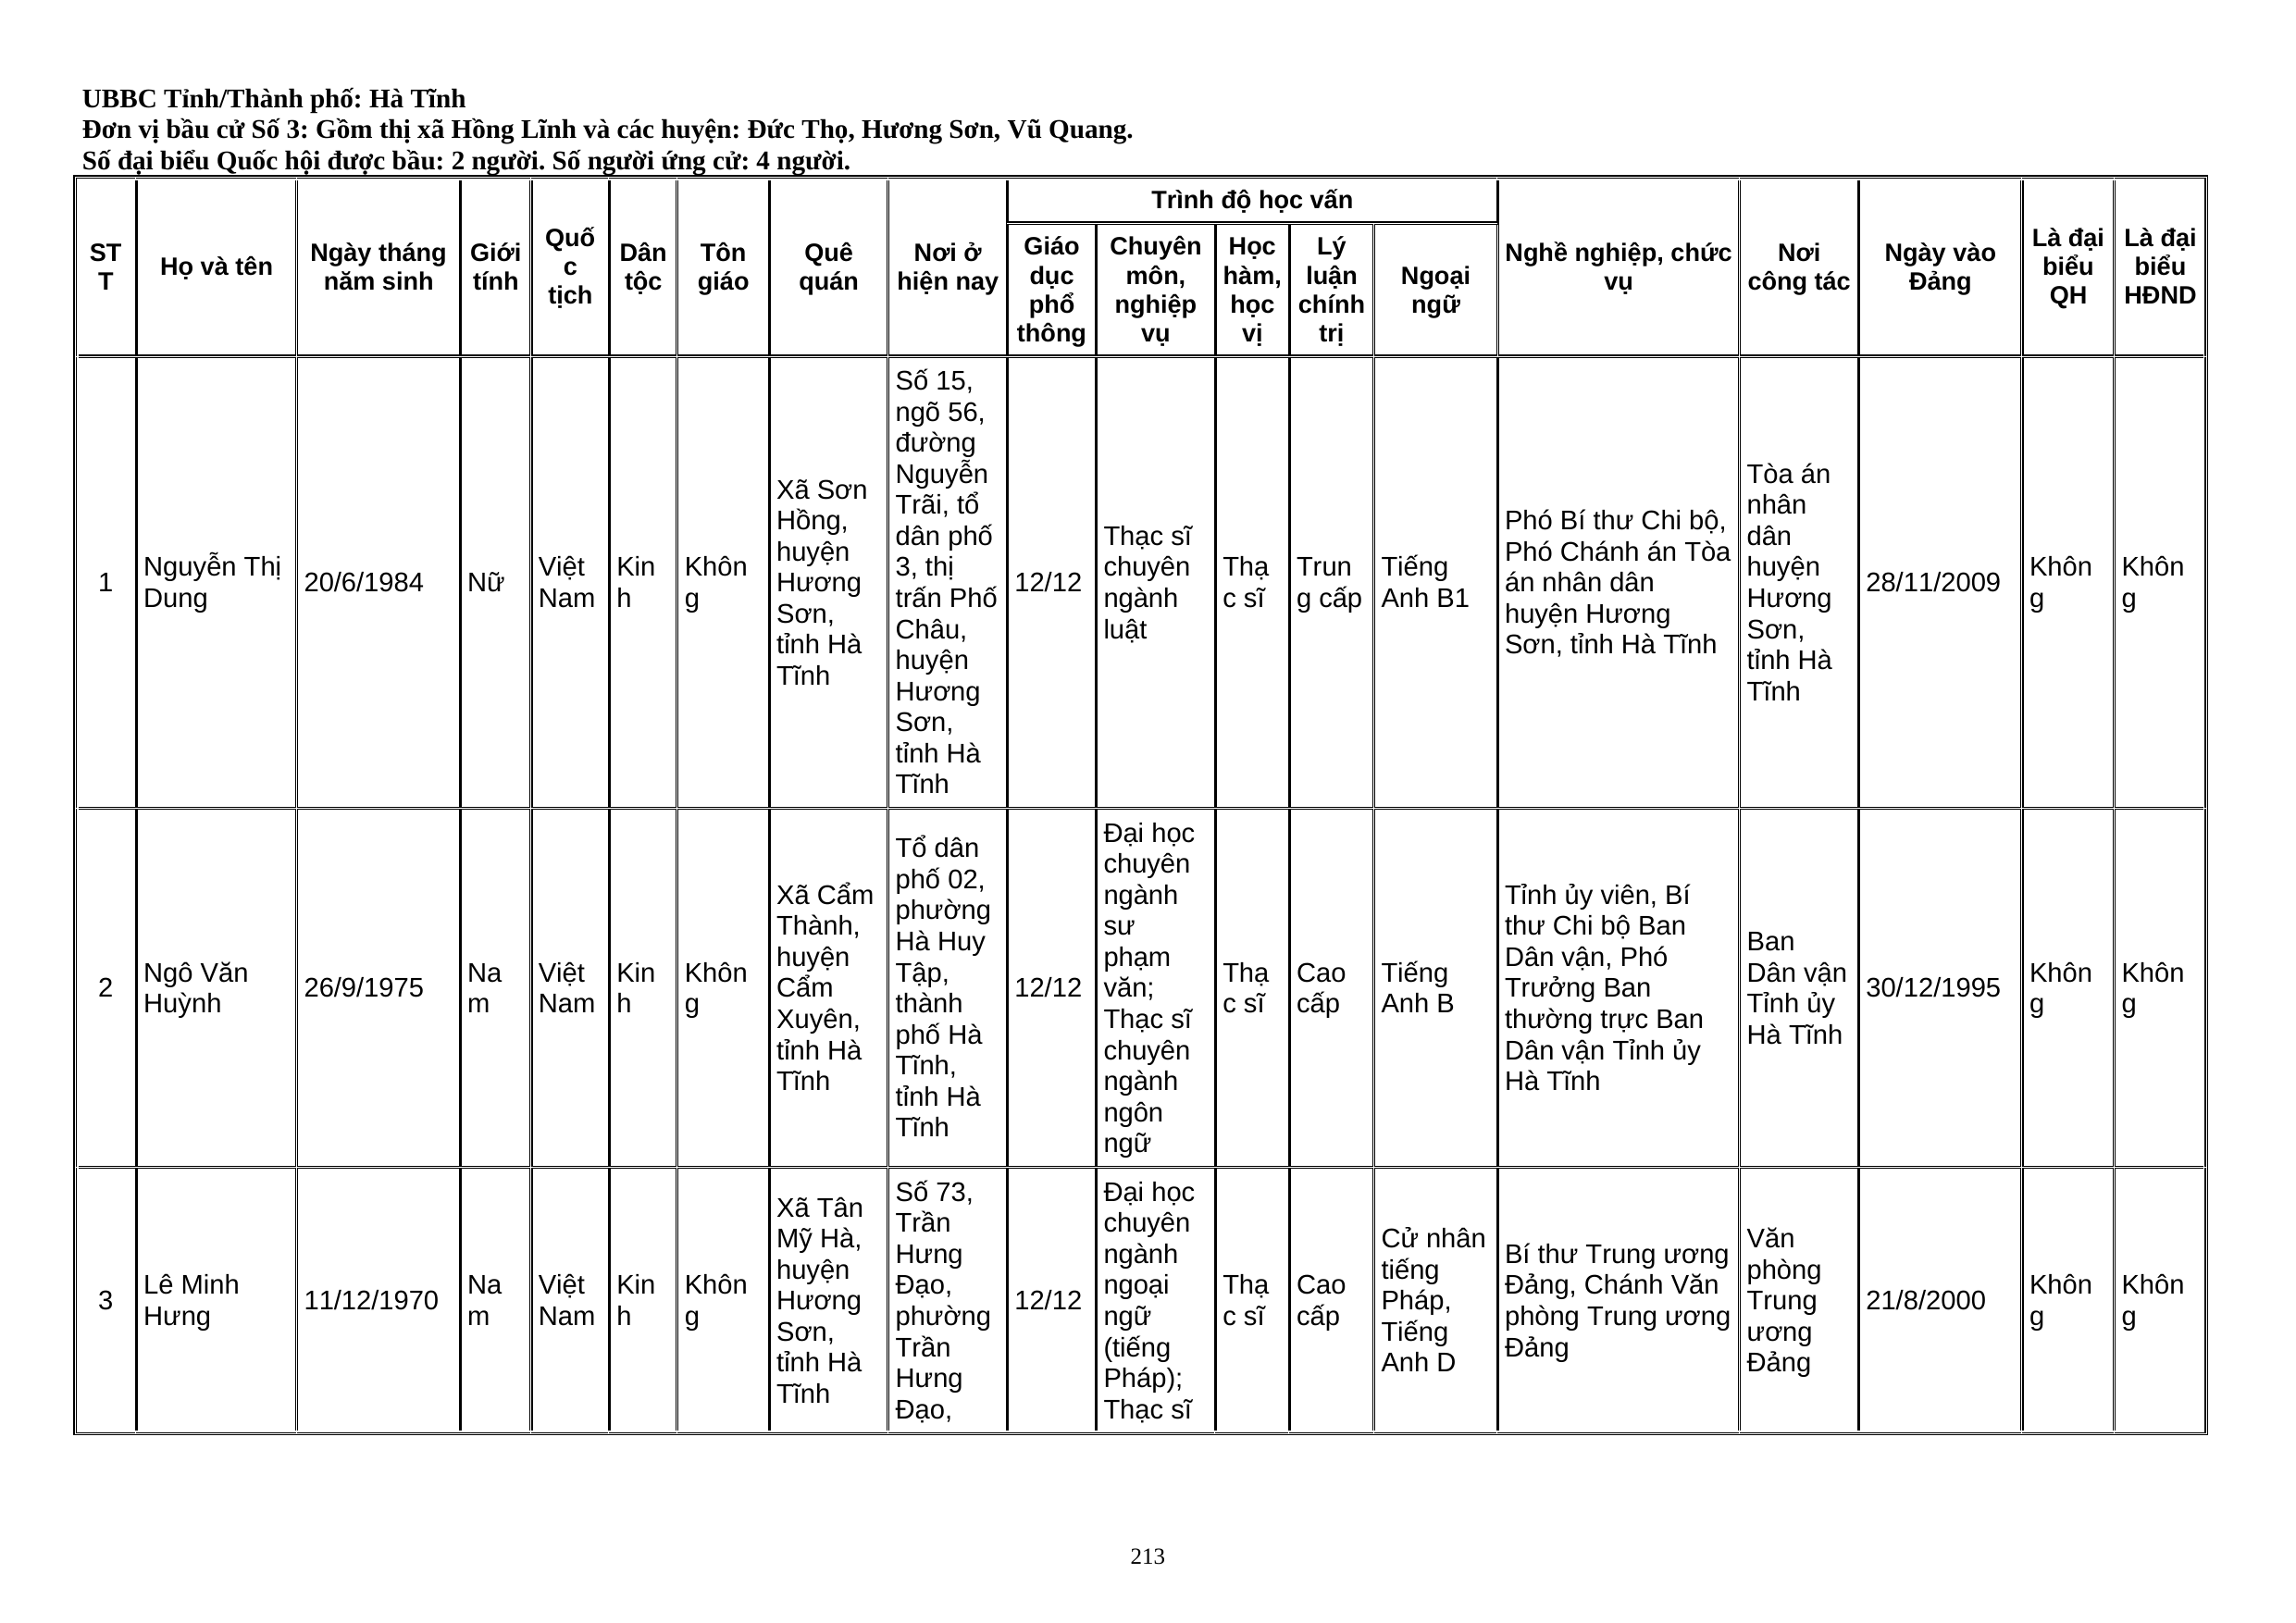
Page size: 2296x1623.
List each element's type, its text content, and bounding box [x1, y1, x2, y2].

table_cell Bí thư Trung ương Đảng, Chánh Văn phòng Trung ương Đảng [1497, 1169, 1740, 1431]
table_cell Cao cấp [1289, 1169, 1373, 1431]
table_cell 11/12/1970 [297, 1169, 460, 1431]
table_cell Thạc sĩ [1217, 358, 1288, 807]
table_cell Cao cấp [1291, 810, 1372, 1165]
table_cell Số 73, Trần Hưng Đạo, phường Trần Hưng Đạo, quận Hoàn Kiếm, thành phố Hà Nội [888, 1169, 1007, 1431]
table_header Quốc tịch [531, 177, 609, 354]
table_cell Xã Cẩm Thành, huyện Cẩm Xuyên, tỉnh Hà Tĩnh [771, 810, 887, 1165]
table_cell Phó Bí thư Chi bộ, Phó Chánh án Tòa án nhân dân huyện Hương Sơn, tỉnh Hà Tĩnh [1499, 358, 1738, 807]
table_cell Không [678, 810, 768, 1165]
table_cell Việt Nam [533, 358, 608, 807]
table_cell Nam [460, 1166, 531, 1431]
table_cell Cử nhân tiếng Pháp, Tiếng Anh D [1374, 1169, 1497, 1431]
table_cell Không [2116, 354, 2205, 807]
table_header Là đại biểu HĐND [2115, 179, 2204, 354]
table_cell 30/12/1995 [1860, 810, 2020, 1165]
table_cell 12/12 [1007, 1169, 1096, 1431]
table_cell Tiếng Anh B1 [1375, 358, 1496, 807]
table_cell Đại học chuyên ngành sư phạm văn; Thạc sĩ chuyên ngành ngôn ngữ [1098, 810, 1214, 1165]
table_header Quê quán [769, 179, 887, 354]
table_cell Lê Minh Hưng [136, 1169, 297, 1431]
table_header Ngày vào Đảng [1858, 177, 2022, 354]
table_header Trình độ học vấn [1007, 177, 1497, 221]
table_cell Nữ [462, 358, 529, 807]
table_cell Ngoại ngữ [1375, 225, 1496, 354]
table_cell Không [2024, 810, 2113, 1165]
table_cell Tiếng Anh B [1375, 810, 1496, 1165]
table_cell 26/9/1975 [298, 810, 459, 1165]
table_cell Nam [462, 810, 529, 1165]
table_cell Không [2024, 358, 2113, 807]
table_cell Không [677, 1169, 769, 1431]
table_header Giới tính [460, 177, 531, 354]
table_header Ngày tháng năm sinh [297, 179, 460, 354]
table_cell Kinh [611, 810, 676, 1165]
table_cell 12/12 [1009, 358, 1095, 807]
table_cell Xã Tân Mỹ Hà, huyện Hương Sơn, tỉnh Hà Tĩnh [769, 1169, 887, 1431]
table_cell Tòa án nhân dân huyện Hương Sơn, tỉnh Hà Tĩnh [1741, 358, 1857, 807]
table_cell Thạc sĩ [1215, 1169, 1289, 1431]
table_cell Số 15, ngõ 56, đường Nguyễn Trãi, tổ dân phố 3, thị trấn Phố Châu, huyện Hương Sơn, tỉnh Hà Tĩnh [889, 358, 1006, 807]
table_cell Lý luận chính trị [1291, 225, 1372, 354]
table_cell Việt Nam [533, 810, 608, 1165]
table_cell Không [2115, 807, 2206, 1165]
table_header STT [77, 177, 136, 354]
table_cell Nguyễn Thị Dung [138, 358, 295, 807]
table_cell Thạc sĩ chuyên ngành luật [1098, 358, 1214, 807]
table_cell Chuyên môn, nghiệp vụ [1098, 225, 1214, 354]
table_cell 12/12 [1009, 810, 1095, 1165]
table_cell 28/11/2009 [1860, 358, 2020, 807]
table_header Tôn giáo [677, 179, 769, 354]
table_cell Tỉnh ủy viên, Bí thư Chi bộ Ban Dân vận, Phó Trưởng Ban thường trực Ban Dân vận Tỉnh ủy Hà Tĩnh [1499, 810, 1738, 1165]
table_cell Xã Sơn Hồng, huyện Hương Sơn, tỉnh Hà Tĩnh [771, 358, 887, 807]
table_cell Thạc sĩ [1217, 810, 1288, 1165]
table_header Nghề nghiệp, chức vụ [1497, 179, 1740, 354]
table_header Nơi ở hiện nay [888, 179, 1007, 354]
table_cell Kinh [611, 358, 676, 807]
table_cell Ban Dân vận Tỉnh ủy Hà Tĩnh [1741, 810, 1857, 1165]
table_header Nơi công tác [1740, 179, 1858, 354]
table_header Họ và tên [136, 179, 297, 354]
table_cell Văn phòng Trung ương Đảng [1740, 1169, 1858, 1431]
table_cell Không [678, 358, 768, 807]
table_cell Tổ dân phố 02, phường Hà Huy Tập, thành phố Hà Tĩnh, tỉnh Hà Tĩnh [889, 810, 1006, 1165]
table_cell 20/6/1984 [298, 358, 459, 807]
table_cell Học hàm, học vị [1217, 225, 1288, 354]
table_cell Không [2115, 1166, 2205, 1431]
text UBBC Tỉnh/Thành phố: Hà Tĩnh Đơn vị bầu cử Số 3: Gồm thị xã Hồng Lĩnh và các huyện: Đức Thọ, Hương Sơn, Vũ Quang. Số đại biểu Quốc hội được bầu: 2 người. Số người ứng cử: 4 người. [82, 82, 2214, 175]
table_cell Việt Nam [531, 1169, 609, 1431]
table_cell 21/8/2000 [1858, 1166, 2022, 1431]
table_header Là đại biểu QH [2022, 179, 2114, 354]
table_cell Trung cấp [1291, 358, 1372, 807]
table_cell Ngô Văn Huỳnh [138, 810, 295, 1165]
table_cell 1 [77, 354, 135, 807]
table_cell 2 [75, 807, 136, 1165]
table_cell Không [2022, 1169, 2114, 1431]
table_cell 3 [77, 1166, 136, 1431]
table_cell Đại học chuyên ngành ngoại ngữ (tiếng Pháp); Thạc sĩ chuyên ngành chính sách công [1096, 1169, 1215, 1431]
table_header Dân tộc [609, 179, 677, 354]
table_cell Kinh [609, 1169, 677, 1431]
table_cell Giáo dục phổ thông [1009, 225, 1095, 354]
